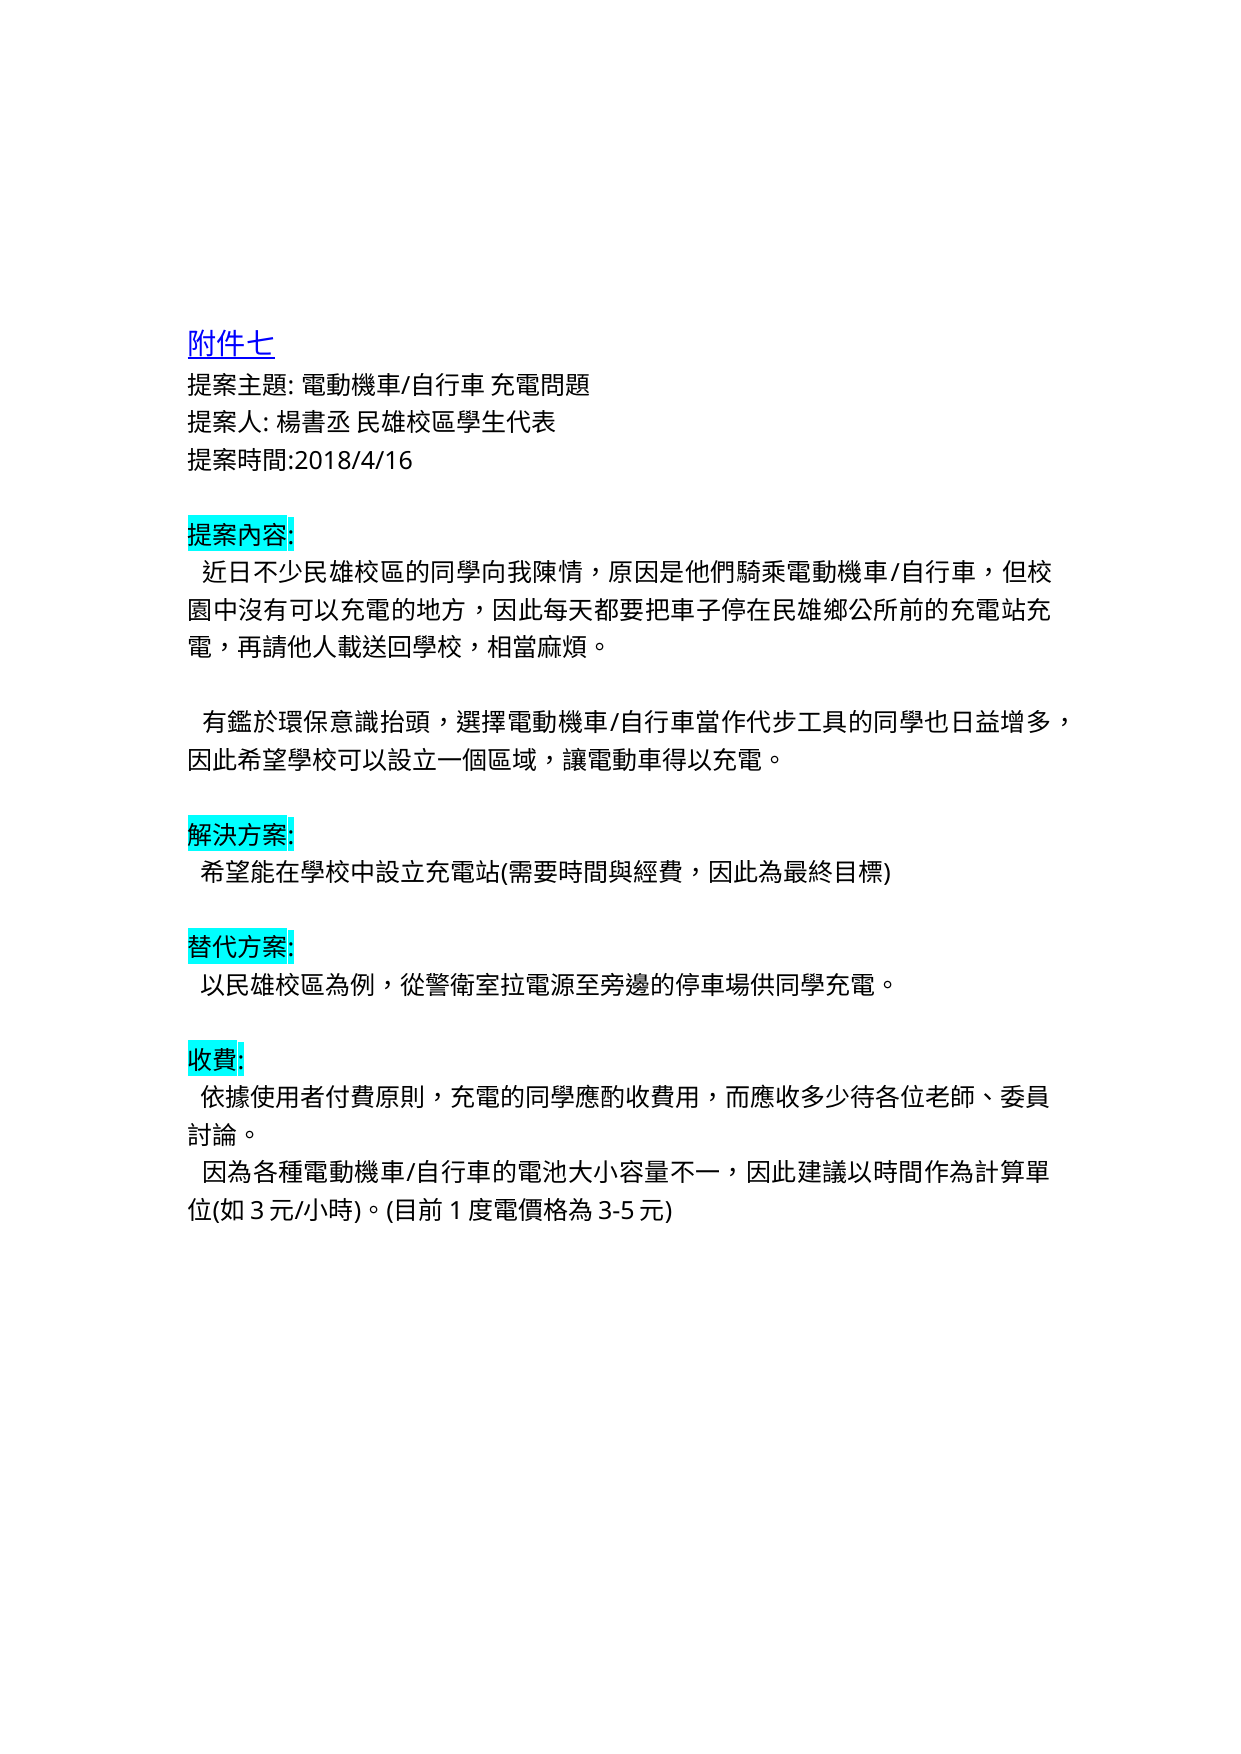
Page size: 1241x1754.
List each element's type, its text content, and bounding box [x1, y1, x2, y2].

text 收費: [187, 1039, 1053, 1077]
text 解決方案: [187, 814, 1053, 852]
text 近日不少民雄校區的同學向我陳情，原因是他們騎乘電動機車/自行車，但校園中沒有可以充電的地方，因此每天都要把車子停在民雄鄉公所前的充電站充電，再請他人載送回學校，相當麻煩。 [187, 552, 1053, 664]
text 附件七 [187, 314, 1053, 364]
text 提案時間:2018/4/16 [187, 439, 1053, 477]
text 以民雄校區為例，從警衛室拉電源至旁邊的停車場供同學充電。 [187, 964, 1053, 1002]
text 提案人: 楊書丞 民雄校區學生代表 [187, 402, 1053, 439]
text 有鑑於環保意識抬頭，選擇電動機車/自行車當作代步工具的同學也日益增多，因此希望學校可以設立一個區域，讓電動車得以充電。 [187, 702, 1053, 777]
text 希望能在學校中設立充電站(需要時間與經費，因此為最終目標) [187, 852, 1053, 889]
text 替代方案: [187, 927, 1053, 964]
text 依據使用者付費原則，充電的同學應酌收費用，而應收多少待各位老師、委員討論。 [187, 1077, 1053, 1152]
text 提案內容: [187, 514, 1053, 552]
text 提案主題: 電動機車/自行車 充電問題 [187, 364, 1053, 402]
text 因為各種電動機車/自行車的電池大小容量不一，因此建議以時間作為計算單位(如3元/小時)。(目前1度電價格為3-5元) [187, 1152, 1053, 1227]
